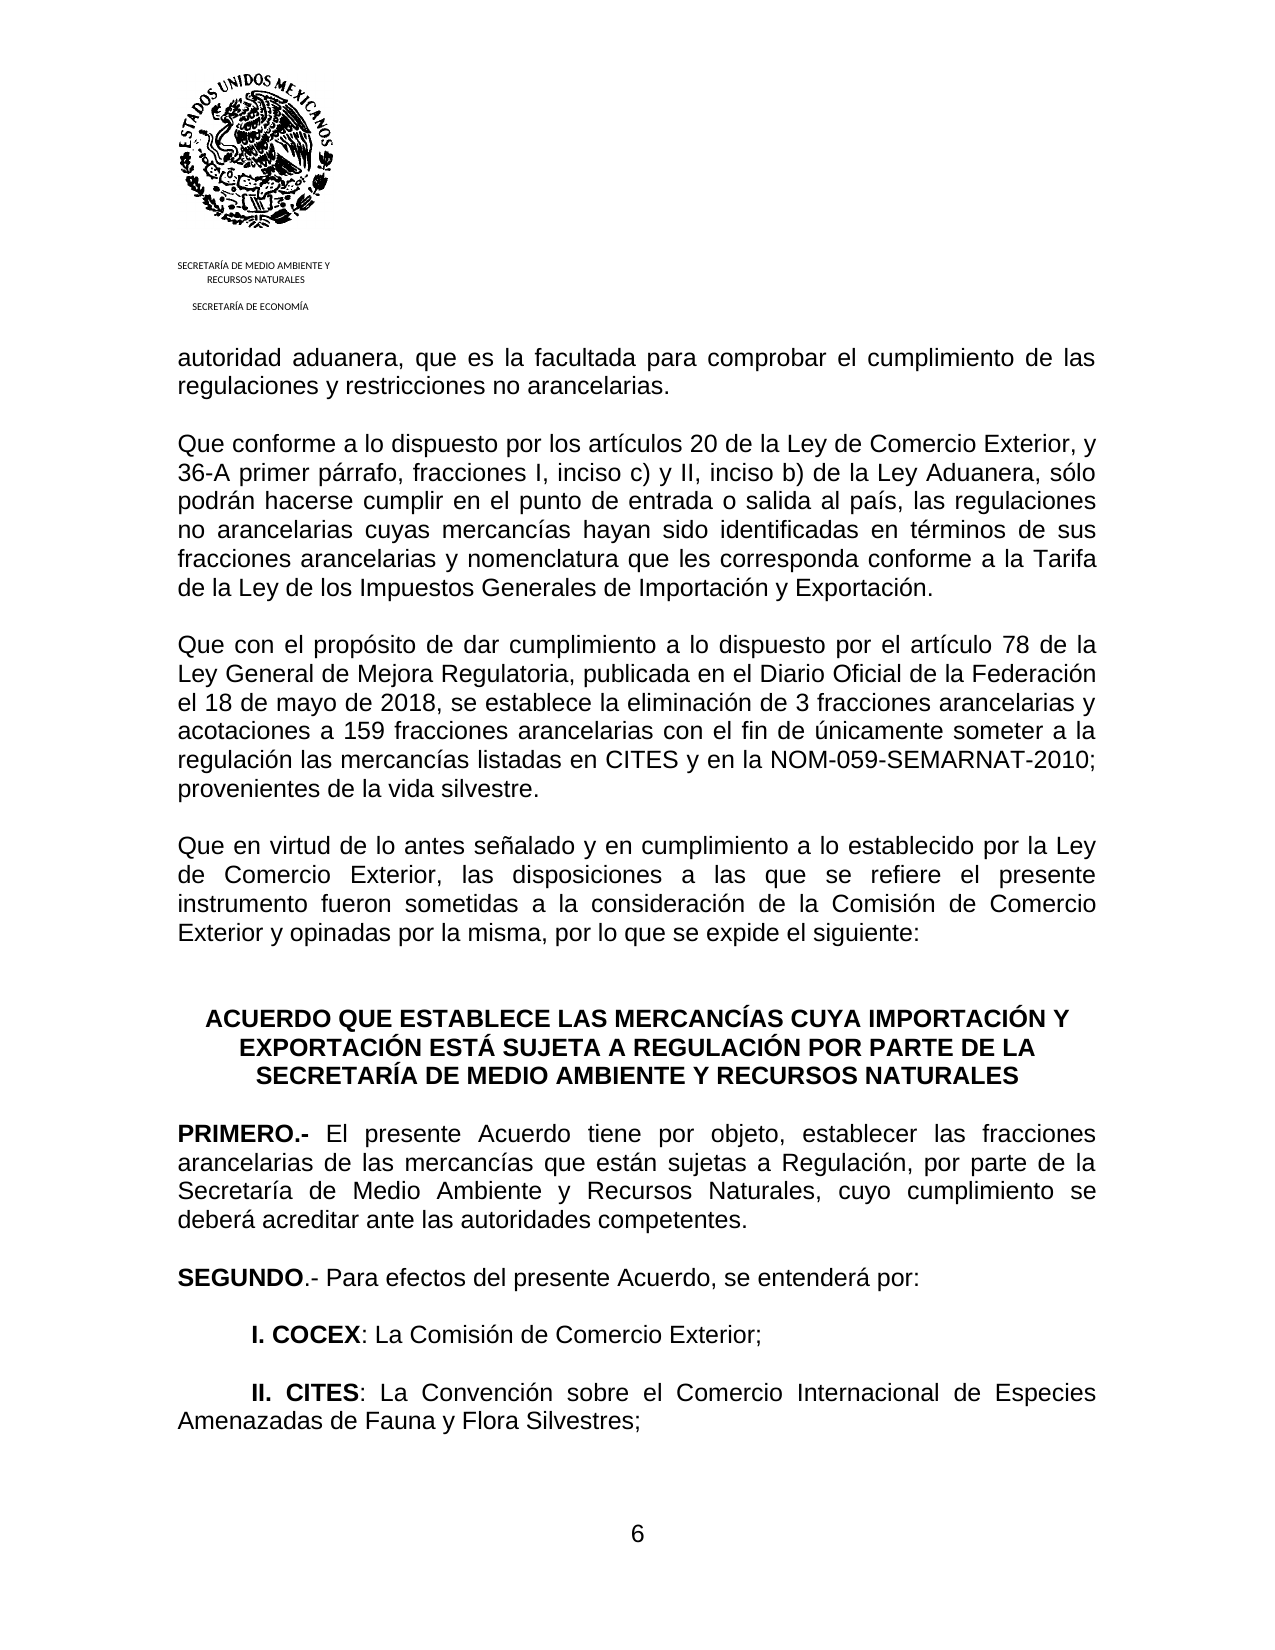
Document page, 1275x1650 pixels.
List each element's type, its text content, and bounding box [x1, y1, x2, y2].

text II. CITES: La Convención sobre el Comercio Internacional de Especies Amenazadas de Fauna y Flora Silvestres; [177, 1378, 1098, 1435]
text I. COCEX: La Comisión de Comercio Exterior; [177, 1320, 1098, 1349]
text SEGUNDO.- Para efectos del presente Acuerdo, se entenderá por: [177, 1263, 1098, 1291]
text Que en virtud de lo antes señalado y en cumplimiento a lo establecido por la Ley de Comercio Exterior, las disposiciones a las que se refiere el presente instrumento fueron sometidas a la consideración de la Comisión de Comercio Exterior y opinadas por la misma, por lo que se expide el siguiente: [177, 831, 1098, 946]
text ACUERDO QUE ESTABLECE LAS MERCANCÍAS CUYA IMPORTACIÓN Y EXPORTACIÓN ESTÁ SUJETA A REGULACIÓN POR PARTE DE LA SECRETARÍA DE MEDIO AMBIENTE Y RECURSOS NATURALES [177, 1004, 1098, 1090]
text Que con el propósito de dar cumplimiento a lo dispuesto por el artículo 78 de la Ley General de Mejora Regulatoria, publicada en el Diario Oficial de la Federación el 18 de mayo de 2018, se establece la eliminación de 3 fracciones arancelarias y acotaciones a 159 fracciones arancelarias con el fin de únicamente someter a la regulación las mercancías listadas en CITES y en la NOM-059-SEMARNAT-2010; provenientes de la vida silvestre. [177, 630, 1098, 803]
picture [177, 73, 334, 229]
text PRIMERO.- El presente Acuerdo tiene por objeto, establecer las fracciones arancelarias de las mercancías que están sujetas a Regulación, por parte de la Secretaría de Medio Ambiente y Recursos Naturales, cuyo cumplimiento se deberá acreditar ante las autoridades competentes. [177, 1119, 1098, 1234]
text Que conforme a lo dispuesto por los artículos 20 de la Ley de Comercio Exterior, y 36-A primer párrafo, fracciones I, inciso c) y II, inciso b) de la Ley Aduanera, sólo podrán hacerse cumplir en el punto de entrada o salida al país, las regulaciones no arancelarias cuyas mercancías hayan sido identificadas en términos de sus fracciones arancelarias y nomenclatura que les corresponda conforme a la Tarifa de la Ley de los Impuestos Generales de Importación y Exportación. [177, 429, 1098, 601]
